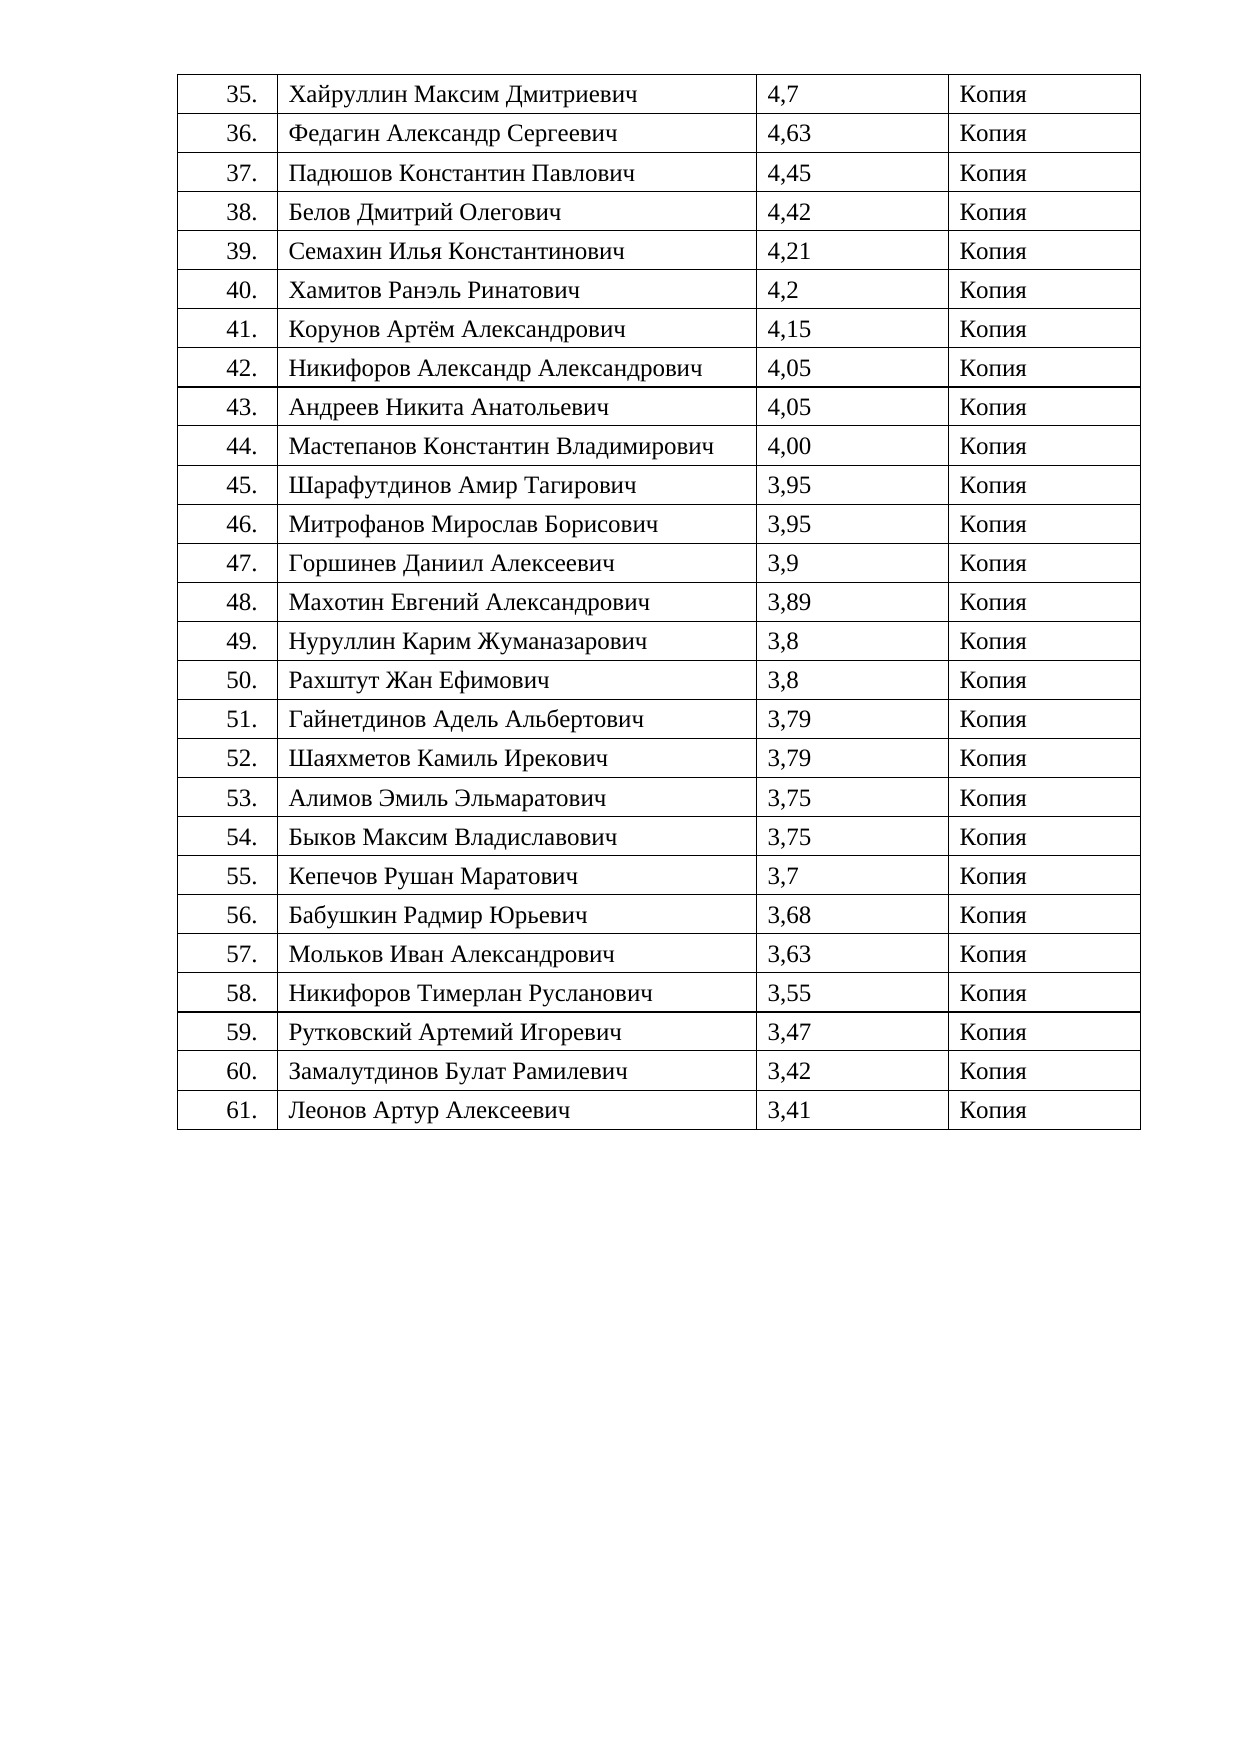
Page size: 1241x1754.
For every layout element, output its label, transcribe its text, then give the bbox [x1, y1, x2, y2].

table_cell Копия [949, 817, 1140, 855]
table_cell 3,95 [757, 466, 948, 503]
table_cell 3,8 [757, 661, 948, 699]
table_cell 3,89 [757, 583, 948, 621]
table_cell Замалутдинов Булат Рамилевич [278, 1051, 756, 1089]
table_cell Копия [949, 622, 1140, 660]
table_cell Быков Максим Владиславович [278, 817, 756, 855]
table_cell 4,63 [757, 114, 948, 152]
table_cell Копия [949, 1091, 1140, 1128]
table_cell Митрофанов Мирослав Борисович [278, 505, 756, 543]
table_cell [178, 817, 277, 855]
table_cell [178, 895, 277, 933]
table_cell 3,79 [757, 739, 948, 777]
table_cell Федагин Александр Сергеевич [278, 114, 756, 152]
table_cell Копия [949, 778, 1140, 816]
table_cell Гайнетдинов Адель Альбертович [278, 700, 756, 738]
table_cell [178, 856, 277, 894]
table_cell Никифоров Тимерлан Русланович [278, 973, 756, 1011]
table_cell Копия [949, 700, 1140, 738]
table_cell 3,9 [757, 544, 948, 582]
table_cell Копия [949, 426, 1140, 464]
table_cell [178, 153, 277, 191]
table_cell [178, 1091, 277, 1128]
table_cell [178, 661, 277, 699]
table_cell Копия [949, 739, 1140, 777]
table_cell Копия [949, 114, 1140, 152]
table_cell [178, 75, 277, 113]
table_cell Копия [949, 583, 1140, 621]
table_cell Нуруллин Карим Жуманазарович [278, 622, 756, 660]
table_cell Рутковский Артемий Игоревич [278, 1013, 756, 1050]
table_cell 4,15 [757, 309, 948, 347]
table_cell [178, 739, 277, 777]
table_cell 3,55 [757, 973, 948, 1011]
table_cell 3,75 [757, 817, 948, 855]
table_cell Копия [949, 388, 1140, 425]
table_cell [178, 622, 277, 660]
table_cell [178, 583, 277, 621]
table_cell Копия [949, 973, 1140, 1011]
table_cell Белов Дмитрий Олегович [278, 192, 756, 230]
table_cell 3,79 [757, 700, 948, 738]
table_cell 3,47 [757, 1013, 948, 1050]
table_cell [178, 1051, 277, 1089]
table_cell Копия [949, 192, 1140, 230]
table_cell Копия [949, 348, 1140, 386]
table_cell Кепечов Рушан Маратович [278, 856, 756, 894]
table_cell Копия [949, 505, 1140, 543]
table_cell Мольков Иван Александрович [278, 934, 756, 972]
table_cell Рахштут Жан Ефимович [278, 661, 756, 699]
table_cell Копия [949, 1051, 1140, 1089]
table_cell [178, 309, 277, 347]
table_cell Копия [949, 856, 1140, 894]
table_cell Шаяхметов Камиль Ирекович [278, 739, 756, 777]
table_cell 4,42 [757, 192, 948, 230]
table_cell [178, 505, 277, 543]
table_cell 3,7 [757, 856, 948, 894]
table_cell Копия [949, 466, 1140, 503]
table_cell [178, 544, 277, 582]
table_cell 4,05 [757, 388, 948, 425]
table_cell Копия [949, 270, 1140, 308]
table_cell [178, 1013, 277, 1050]
table_cell 3,41 [757, 1091, 948, 1128]
table_cell 3,63 [757, 934, 948, 972]
table_cell Никифоров Александр Александрович [278, 348, 756, 386]
table_cell Копия [949, 544, 1140, 582]
table_cell Хамитов Ранэль Ринатович [278, 270, 756, 308]
table_cell Копия [949, 75, 1140, 113]
table_cell [178, 934, 277, 972]
table_cell Копия [949, 231, 1140, 269]
table_cell Мастепанов Константин Владимирович [278, 426, 756, 464]
table_cell Копия [949, 895, 1140, 933]
table_cell 3,95 [757, 505, 948, 543]
table_cell [178, 466, 277, 503]
table_cell [178, 231, 277, 269]
table_cell Падюшов Константин Павлович [278, 153, 756, 191]
table_cell 3,42 [757, 1051, 948, 1089]
table_cell [178, 973, 277, 1011]
table_cell Алимов Эмиль Эльмаратович [278, 778, 756, 816]
table_cell Семахин Илья Константинович [278, 231, 756, 269]
table_cell 4,7 [757, 75, 948, 113]
table_cell Копия [949, 661, 1140, 699]
table_cell 4,21 [757, 231, 948, 269]
table_cell Копия [949, 934, 1140, 972]
table_cell Копия [949, 309, 1140, 347]
table_cell Шарафутдинов Амир Тагирович [278, 466, 756, 503]
table_cell 3,68 [757, 895, 948, 933]
table_cell [178, 388, 277, 425]
table_cell [178, 348, 277, 386]
table_cell 4,45 [757, 153, 948, 191]
table_cell 3,8 [757, 622, 948, 660]
table_cell [178, 778, 277, 816]
table_cell Корунов Артём Александрович [278, 309, 756, 347]
table_cell Копия [949, 153, 1140, 191]
table_cell [178, 114, 277, 152]
table_cell [178, 426, 277, 464]
table_cell Копия [949, 1013, 1140, 1050]
table_cell Андреев Никита Анатольевич [278, 388, 756, 425]
table_cell 4,05 [757, 348, 948, 386]
table_cell Бабушкин Радмир Юрьевич [278, 895, 756, 933]
table_cell [178, 192, 277, 230]
table_cell 4,00 [757, 426, 948, 464]
table_cell [178, 270, 277, 308]
table_cell Хайруллин Максим Дмитриевич [278, 75, 756, 113]
table_cell Леонов Артур Алексеевич [278, 1091, 756, 1128]
table_cell 3,75 [757, 778, 948, 816]
table_cell Махотин Евгений Александрович [278, 583, 756, 621]
table_cell [178, 700, 277, 738]
table_cell Горшинев Даниил Алексеевич [278, 544, 756, 582]
table_cell 4,2 [757, 270, 948, 308]
